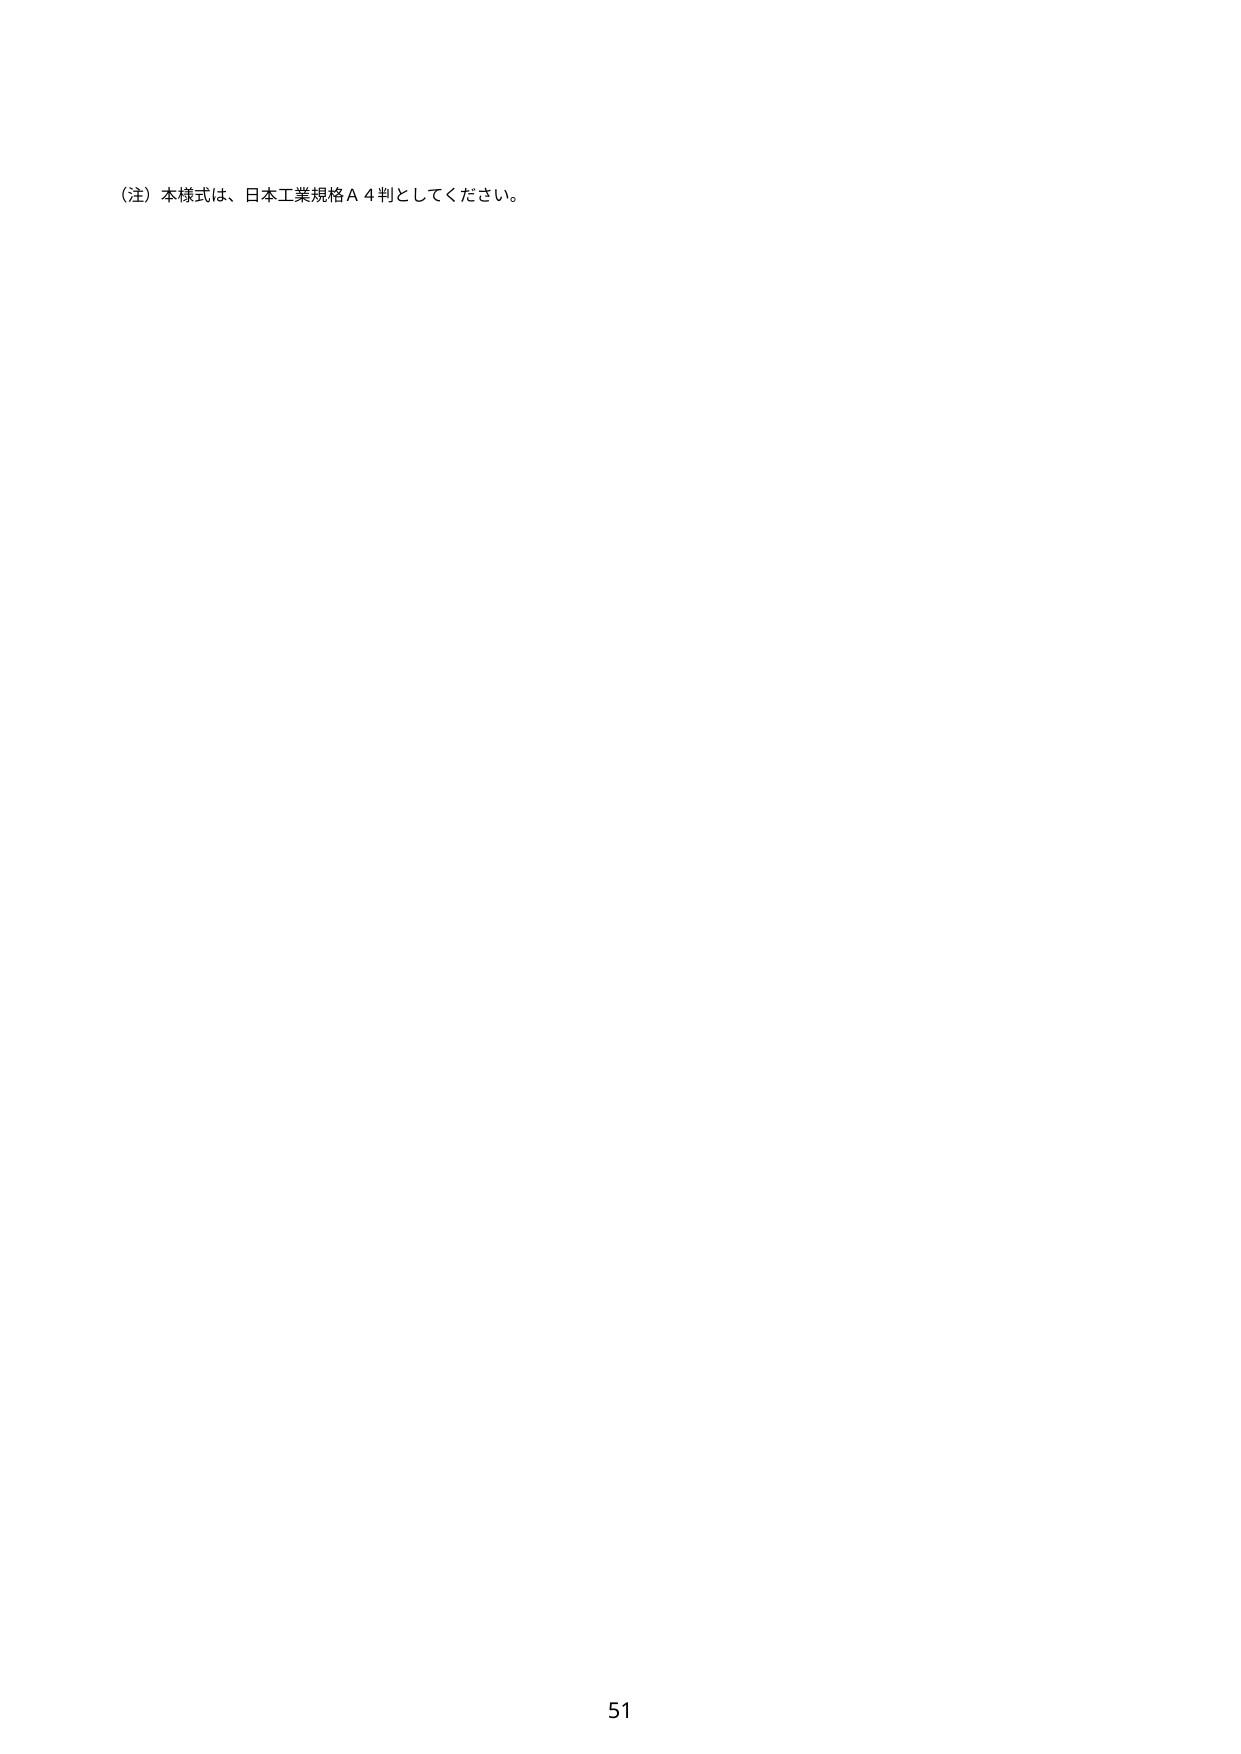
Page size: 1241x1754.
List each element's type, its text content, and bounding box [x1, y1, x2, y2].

text （注）本様式は、日本工業規格Ａ４判としてください。 [89, 178, 1137, 207]
